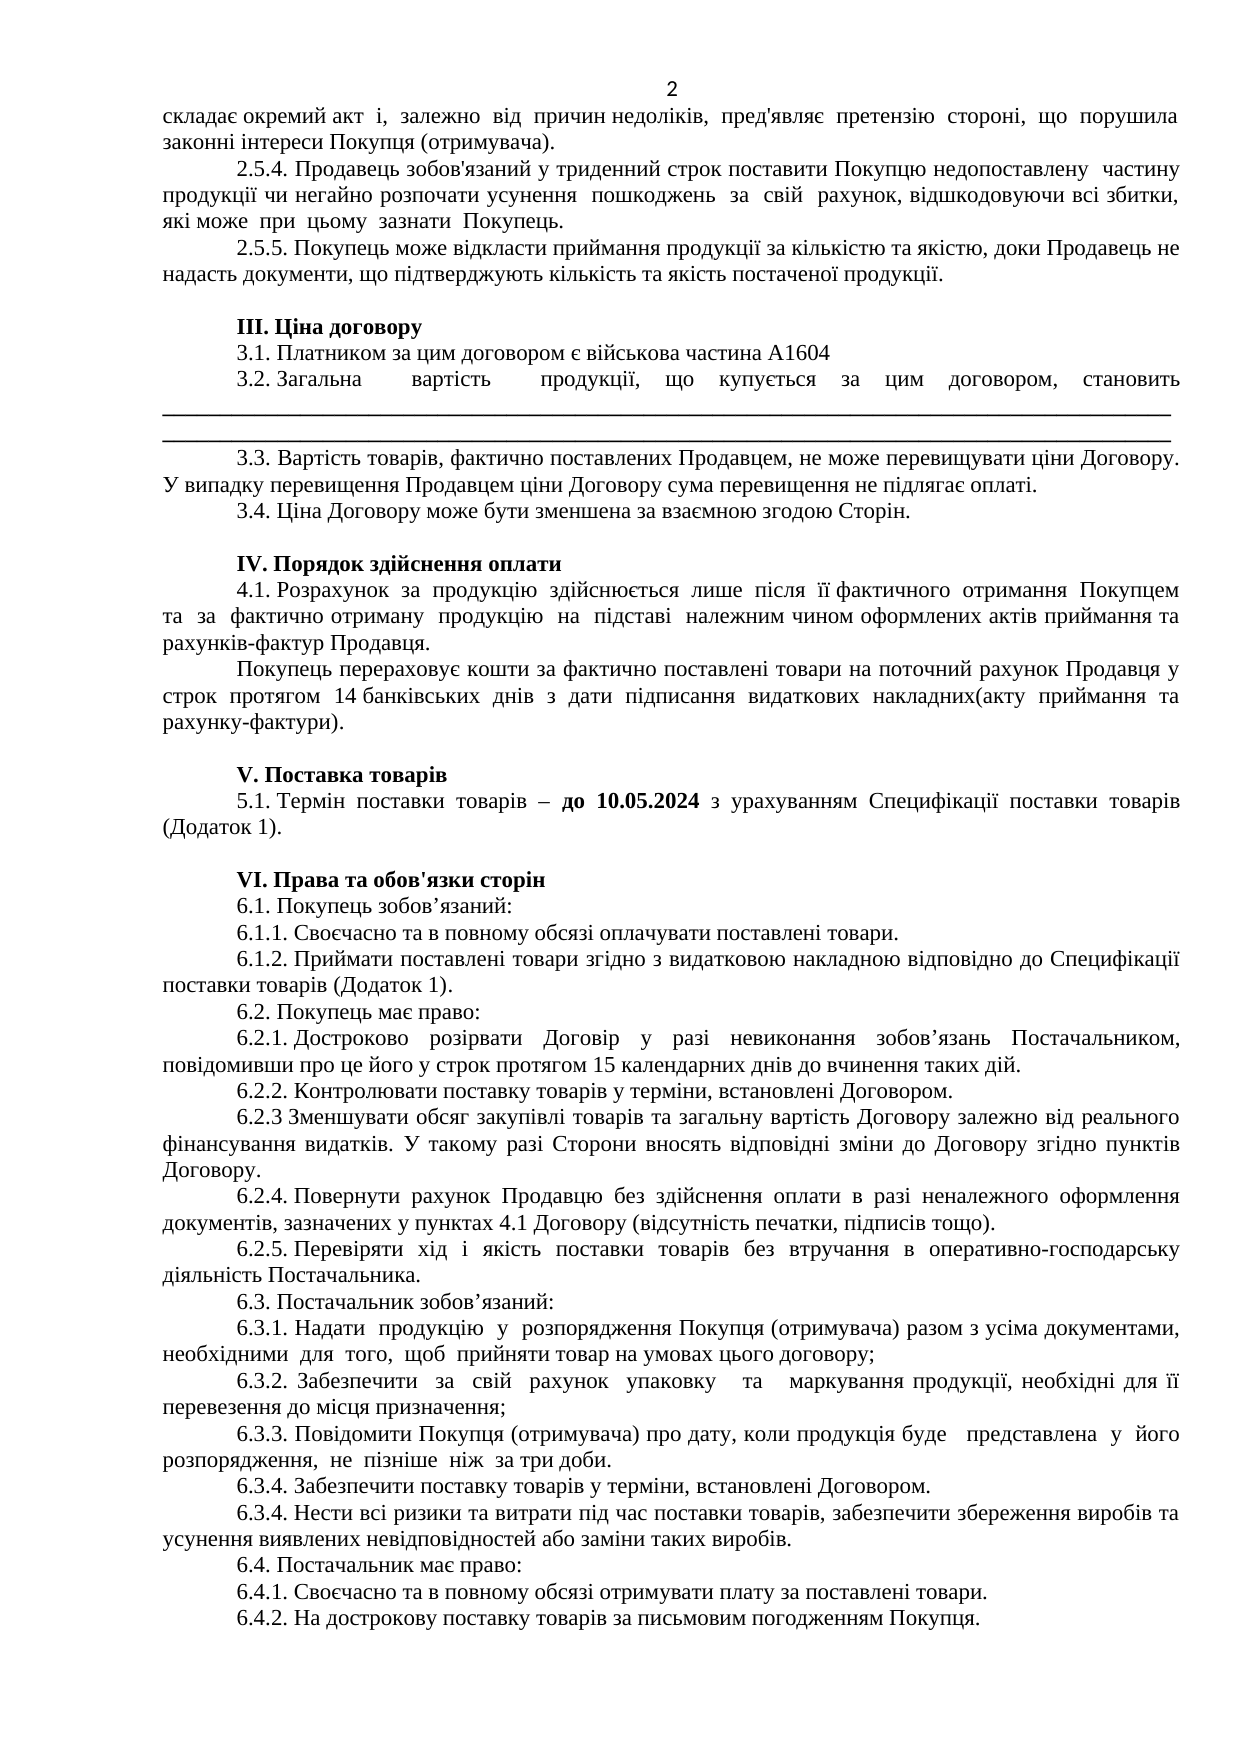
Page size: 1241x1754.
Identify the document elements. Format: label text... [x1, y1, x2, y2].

text 6.1.1. Своєчасно та в повному обсязі оплачувати поставлені товари. [162, 919, 1181, 945]
text 6.2.5. Перевіряти хід і якість поставки товарів без втручання в оперативно-господарську діяльність Постачальника. [162, 1235, 1181, 1288]
text 5.1. Термін поставки товарів – до 10.05.2024 з урахуванням Специфікації поставки товарів (Додаток 1). [162, 787, 1181, 840]
text 4.1. Розрахунок за продукцію здійснюється лише після її фактичного отримання Покупцем та за фактично отриману продукцію на підставі належним чином оформлених актів приймання та рахунків-фактур Продавця. [162, 576, 1181, 655]
text 6.1. Покупець зобов’язаний: [162, 892, 1181, 919]
text III. Ціна договору [162, 313, 1181, 339]
text 6.2.4. Повернути рахунок Продавцю без здійснення оплати в разі неналежного оформлення документів, зазначених у пунктах 4.1 Договору (відсутність печатки, підписів тощо). [162, 1182, 1181, 1235]
text 6.3.3. Повідомити Покупця (отримувача) про дату, коли продукція буде представлена у його розпорядження, не пізніше ніж за три доби. [162, 1419, 1181, 1472]
text 6.2.2. Контролювати поставку товарів у терміни, встановлені Договором. [162, 1077, 1181, 1103]
text 6.3.4. Нести всі ризики та витрати під час поставки товарів, забезпечити збереження виробів та усунення виявлених невідповідностей або заміни таких виробів. [162, 1499, 1181, 1551]
text 6.4. Постачальник має право: [162, 1551, 1181, 1578]
text 6.3.2. Забезпечити за свій рахунок упаковку та маркування продукції, необхідні для її перевезення до місця призначення; [162, 1367, 1181, 1419]
text 6.4.1. Своєчасно та в повному обсязі отримувати плату за поставлені товари. [162, 1578, 1181, 1604]
text складає окремий акт і, залежно від причин недоліків, пред'являє претензію стороні, що порушила законні інтереси Покупця (отримувача). [162, 102, 1181, 154]
text 2.5.4. Продавець зобов'язаний у триденний строк поставити Покупцю недопоставлену частину продукції чи негайно розпочати усунення пошкоджень за свій рахунок, відшкодовуючи всі збитки, які може при цьому зазнати Покупець. [162, 154, 1181, 234]
text 3.3. Вартість товарів, фактично поставлених Продавцем, не може перевищувати ціни Договору. У випадку перевищення Продавцем ціни Договору сума перевищення не підлягає оплаті. [162, 444, 1181, 497]
text 6.1.2. Приймати поставлені товари згідно з видатковою накладною відповідно до Специфікації поставки товарів (Додаток 1). [162, 945, 1181, 998]
text IV. Порядок здійснення оплати [162, 550, 1181, 576]
text 6.2.1. Достроково розірвати Договір у разі невиконання зобов’язань Постачальником, повідомивши про це його у строк протягом 15 календарних днів до вчинення таких дій. [162, 1024, 1181, 1077]
text 6.3.1. Надати продукцію у розпорядження Покупця (отримувача) разом з усіма документами, необхідними для того, щоб прийняти товар на умовах цього договору; [162, 1314, 1181, 1367]
text 3.1. Платником за цим договором є військова частина А1604 [162, 339, 1181, 365]
text 2.5.5. Покупець може відкласти приймання продукції за кількістю та якістю, доки Продавець не надасть документи, що підтверджують кількість та якість постаченої продукції. [162, 234, 1181, 286]
text 6.2.3 Зменшувати обсяг закупівлі товарів та загальну вартість Договору залежно від реального фінансування видатків. У такому разі Сторони вносять відповідні зміни до Договору згідно пунктів Договору. [162, 1103, 1181, 1182]
text 6.2. Покупець має право: [162, 998, 1181, 1024]
text 6.4.2. На дострокову поставку товарів за письмовим погодженням Покупця. [162, 1604, 1181, 1630]
text 3.2. Загальна вартість продукції, що купується за цим договором, становить ________________________________________________________________________________________________________________________________________________________________________________ [162, 365, 1181, 444]
text VI. Права та обов'язки сторін [162, 866, 1181, 892]
text 6.3.4. Забезпечити поставку товарів у терміни, встановлені Договором. [162, 1472, 1181, 1499]
text V. Поставка товарів [162, 761, 1181, 787]
text 3.4. Ціна Договору може бути зменшена за взаємною згодою Сторін. [162, 497, 1181, 523]
text 6.3. Постачальник зобов’язаний: [162, 1288, 1181, 1314]
text Покупець перераховує кошти за фактично поставлені товари на поточний рахунок Продавця у строк протягом 14 банківських днів з дати підписання видаткових накладних(акту приймання та рахунку-фактури). [162, 655, 1181, 734]
